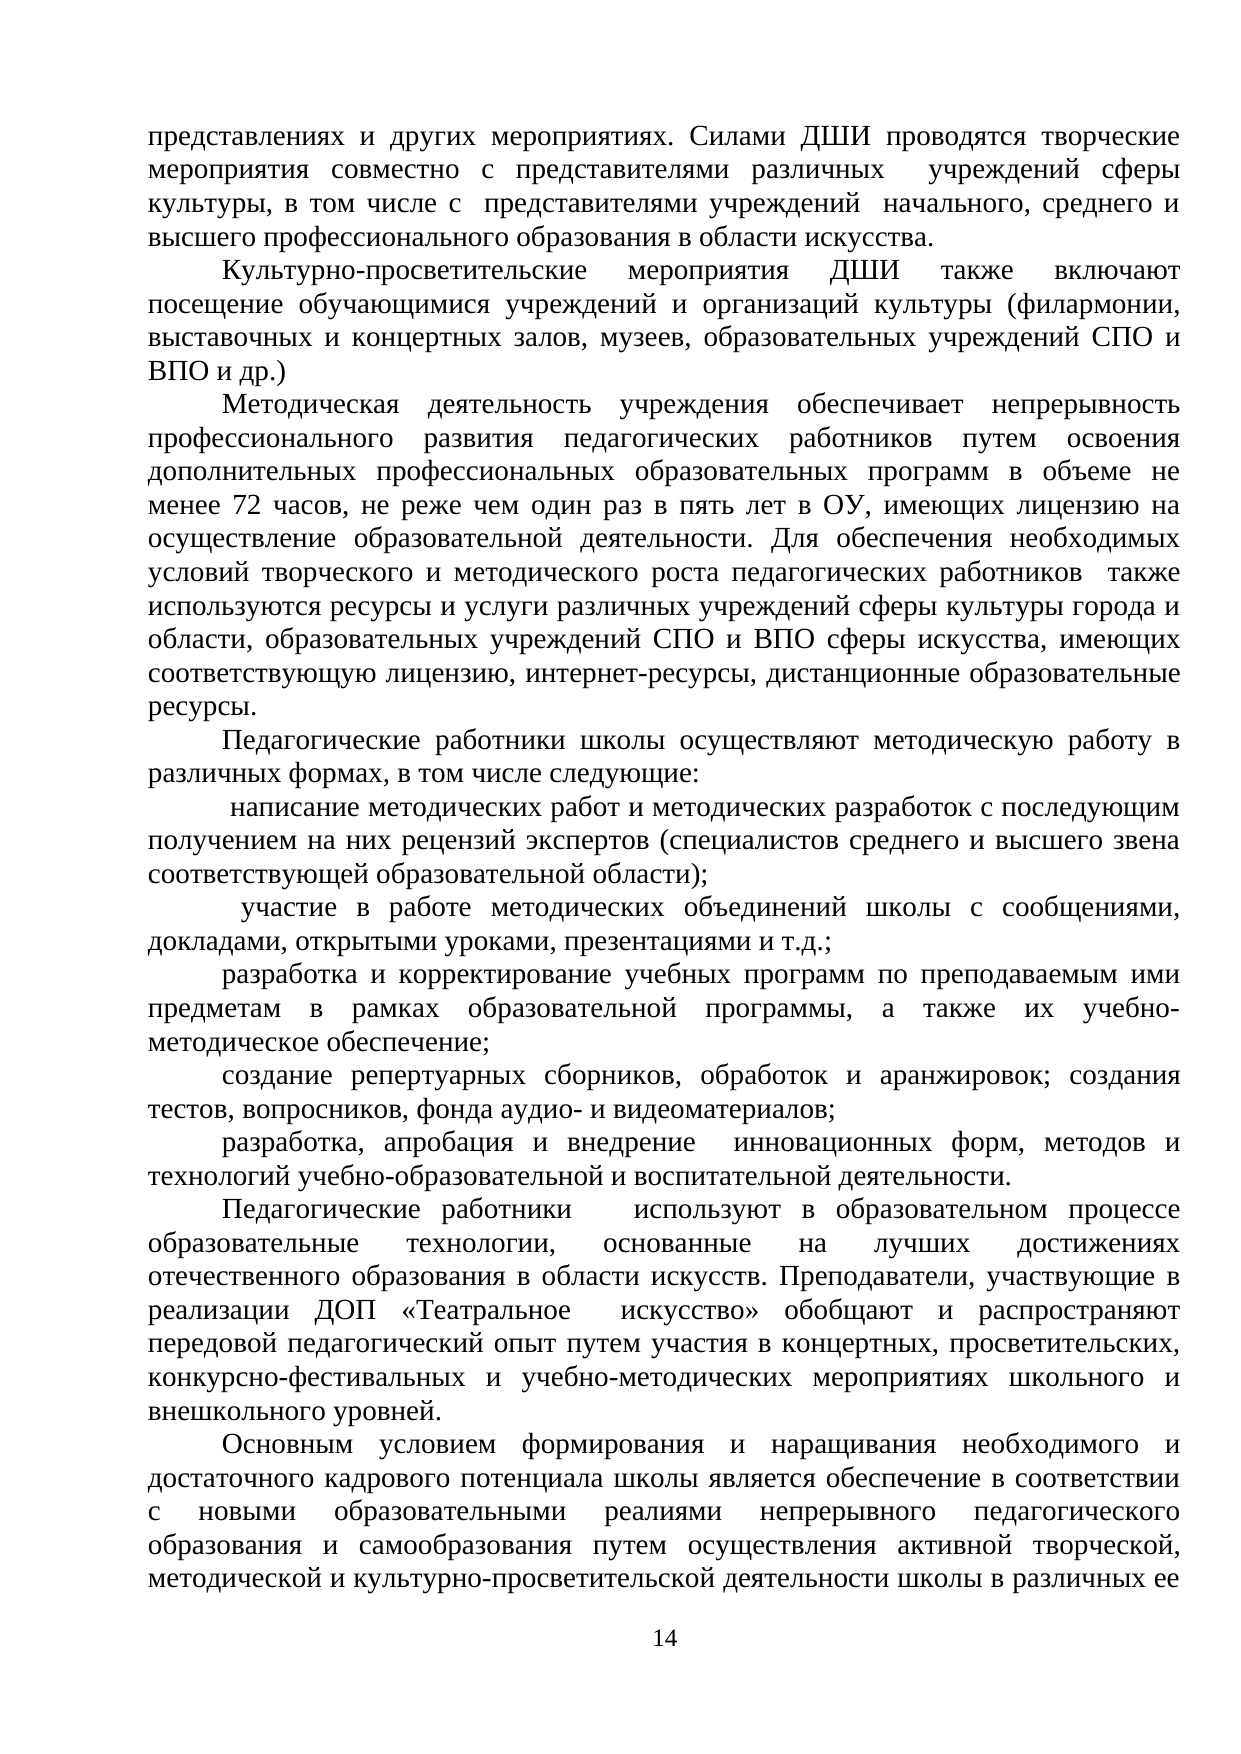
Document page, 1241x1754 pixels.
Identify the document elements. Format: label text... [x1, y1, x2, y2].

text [148, 1426, 1181, 1594]
text создание репертуарных сборников, обработок и аранжировок; создания тестов, вопросников, фонда аудио- и видеоматериалов; [148, 1057, 1181, 1124]
text Педагогические работники используют в образовательном процессе образовательные технологии, основанные на лучших достижениях отечественного образования в области искусств. Преподаватели, участвующие в реализации ДОП «Театральное искусство» обобщают и распространяют передовой педагогический опыт путем участия в концертных, просветительских, конкурсно-фестивальных и учебно-методических мероприятиях школьного и внешкольного уровней. [148, 1191, 1181, 1426]
text Культурно-просветительские мероприятия ДШИ также включают посещение обучающимися учреждений и организаций культуры (филармонии, выставочных и концертных залов, музеев, образовательных учреждений СПО и ВПО и др.) [148, 252, 1181, 386]
text Методическая деятельность учреждения обеспечивает непрерывность профессионального развития педагогических работников путем освоения дополнительных профессиональных образовательных программ в объеме не менее 72 часов, не реже чем один раз в пять лет в ОУ, имеющих лицензию на осуществление образовательной деятельности. Для обеспечения необходимых условий творческого и методического роста педагогических работников также используются ресурсы и услуги различных учреждений сферы культуры города и области, образовательных учреждений СПО и ВПО сферы искусства, имеющих соответствующую лицензию, интернет-ресурсы, дистанционные образовательные ресурсы. [148, 386, 1181, 722]
text участие в работе методических объединений школы с сообщениями, докладами, открытыми уроками, презентациями и т.д.; [148, 889, 1181, 957]
text Педагогические работники школы осуществляют методическую работу в различных формах, в том числе следующие: [148, 722, 1181, 789]
text разработка и корректирование учебных программ по преподаваемым ими предметам в рамках образовательной программы, а также их учебно-методическое обеспечение; [148, 957, 1181, 1057]
text разработка, апробация и внедрение инновационных форм, методов и технологий учебно-образовательной и воспитательной деятельности. [148, 1124, 1181, 1191]
text написание методических работ и методических разработок с последующим получением на них рецензий экспертов (специалистов среднего и высшего звена соответствующей образовательной области); [148, 789, 1181, 889]
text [148, 118, 1181, 252]
